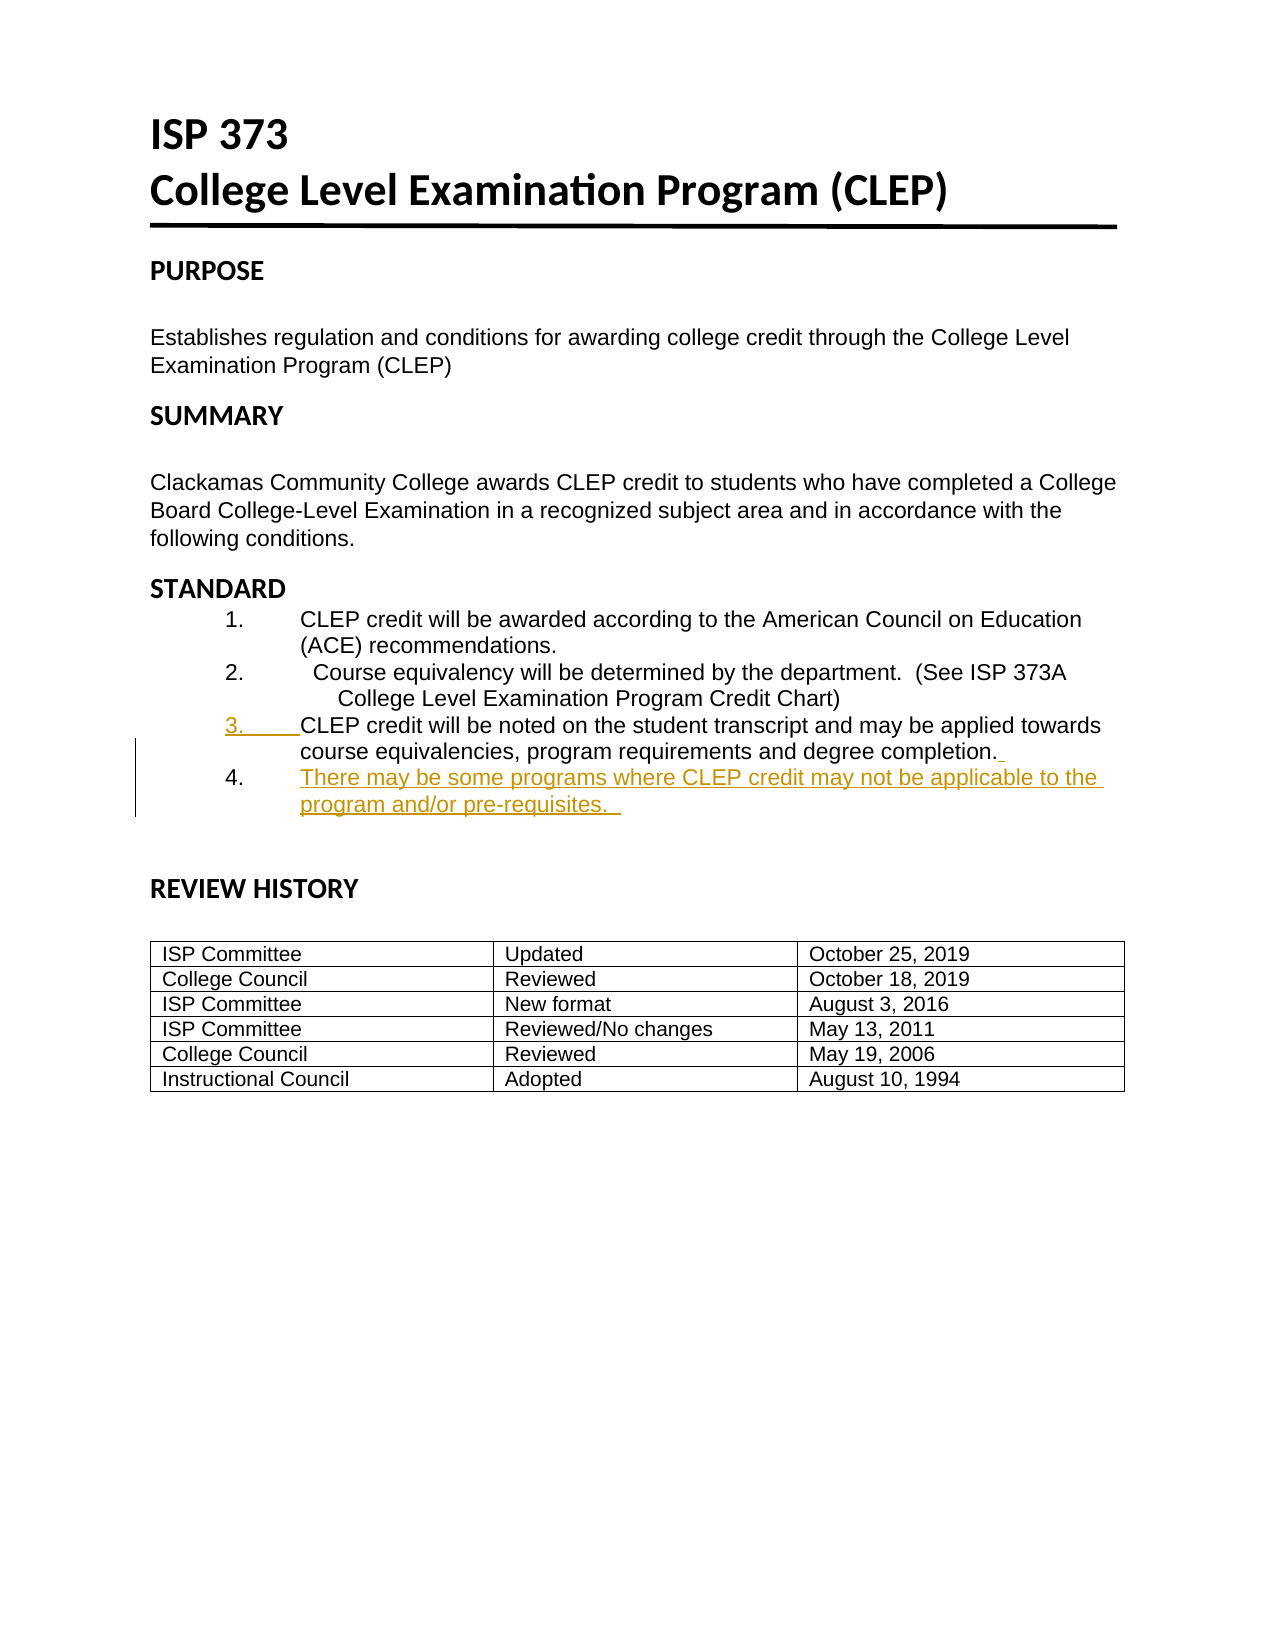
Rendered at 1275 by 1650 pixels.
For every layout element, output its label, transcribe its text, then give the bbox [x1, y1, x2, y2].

text College Level Examination Program (CLEP) [150, 161, 1125, 217]
list Course equivalency will be determined by the department. (See ISP 373A College Level Examination Program Credit Chart) [225, 659, 1125, 712]
table_header ISP Committee [151, 942, 493, 966]
table_cell May 19, 2006 [798, 1042, 1124, 1066]
text Clackamas Community College awards CLEP credit to students who have completed a College Board College-Level Examination in a recognized subject area and in accordance with the following conditions. [150, 468, 1125, 552]
table_header Updated [494, 942, 797, 966]
table_cell Reviewed [494, 1042, 797, 1066]
table_cell Adopted [494, 1067, 797, 1091]
table_cell October 18, 2019 [798, 967, 1124, 991]
list CLEP credit will be noted on the student transcript and may be applied towards course equivalencies, program requirements and degree completion. [225, 712, 1125, 764]
table_cell New format [494, 992, 797, 1016]
text ISP 373 [150, 105, 1125, 161]
table_cell Reviewed [494, 967, 797, 991]
table_cell May 13, 2011 [798, 1017, 1124, 1041]
table_cell College Council [151, 1042, 493, 1066]
table_cell Instructional Council [151, 1067, 493, 1091]
list CLEP credit will be awarded according to the American Council on Education (ACE) recommendations. [225, 606, 1125, 659]
text REVIEW HISTORY [150, 870, 1125, 905]
text STANDARD [150, 571, 1125, 606]
text PURPOSE [150, 252, 1125, 288]
text Establishes regulation and conditions for awarding college credit through the College Level Examination Program (CLEP) [150, 324, 1125, 378]
table_cell College Council [151, 967, 493, 991]
table_cell Reviewed/No changes [494, 1017, 797, 1041]
table_cell August 3, 2016 [798, 992, 1124, 1016]
table_cell August 10, 1994 [798, 1067, 1124, 1091]
table_cell ISP Committee [151, 992, 493, 1016]
table_header October 25, 2019 [798, 942, 1124, 966]
table_cell ISP Committee [151, 1017, 493, 1041]
text SUMMARY [150, 397, 1125, 433]
